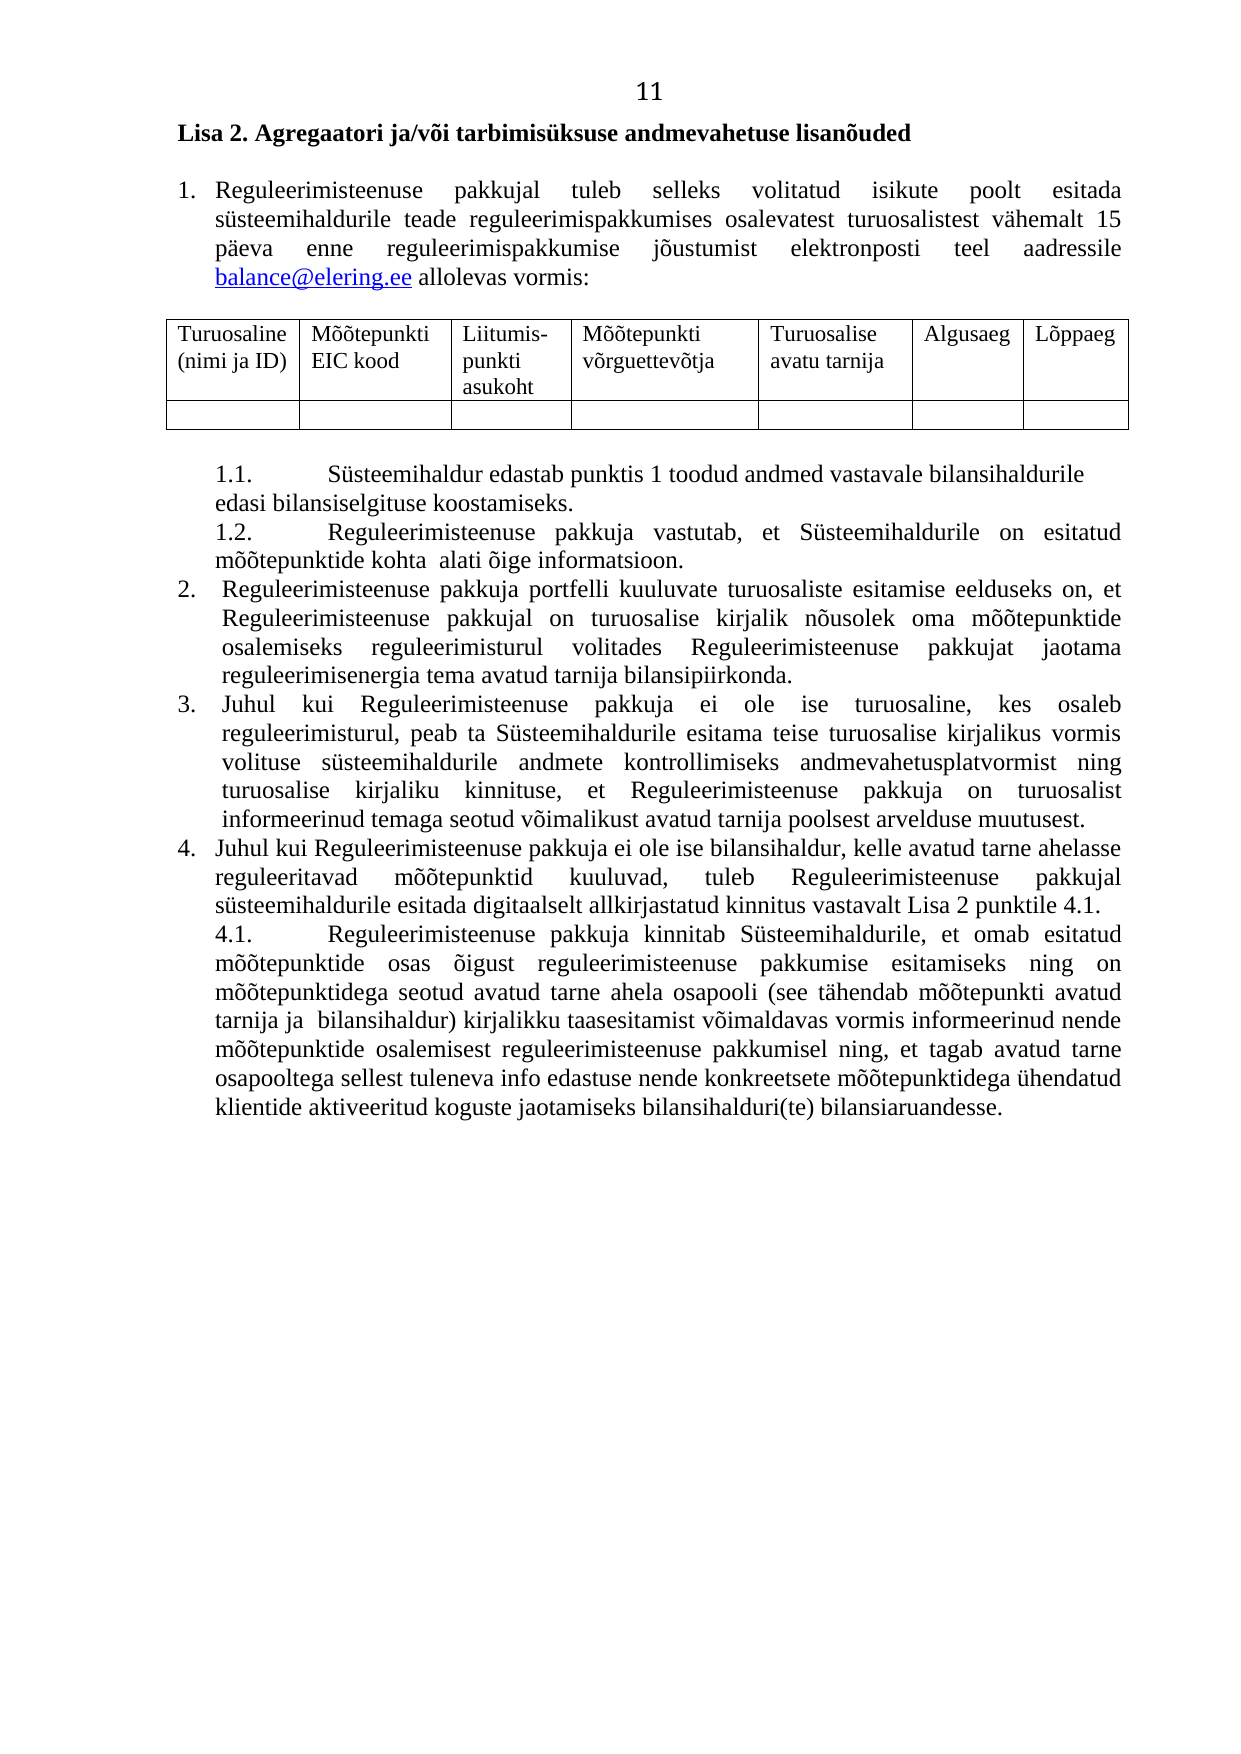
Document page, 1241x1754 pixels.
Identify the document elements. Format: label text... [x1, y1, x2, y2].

table_cell [300, 401, 451, 429]
table_header Mõõtepunkti EIC kood [300, 320, 451, 399]
table_header Turuosaline (nimi ja ID) [167, 320, 299, 399]
table_header Algusaeg [913, 320, 1023, 399]
table_header Mõõtepunkti võrguettevõtja [572, 320, 758, 399]
table_cell [1024, 401, 1128, 429]
table_header Turuosalise avatu tarnija [759, 320, 912, 399]
table_header Lõppaeg [1024, 320, 1128, 399]
list Juhul kui Reguleerimisteenuse pakkuja ei ole ise bilansihaldur, kelle avatud tarne ahelasse reguleeritavad mõõtepunktid kuuluvad, tuleb Reguleerimisteenuse pakkujal süsteemihaldurile esitada digitaalselt allkirjastatud kinnitus vastavalt Lisa 2 punktile 4.1. [177, 833, 1122, 919]
list Juhul kui Reguleerimisteenuse pakkuja ei ole ise turuosaline, kes osaleb reguleerimisturul, peab ta Süsteemihaldurile esitama teise turuosalise kirjalikus vormis volituse süsteemihaldurile andmete kontrollimiseks andmevahetusplatvormist ning turuosalise kirjaliku kinnituse, et Reguleerimisteenuse pakkuja on turuosalist informeerinud temaga seotud võimalikust avatud tarnija poolsest arvelduse muutusest. [177, 689, 1122, 833]
list Reguleerimisteenuse pakkuja portfelli kuuluvate turuosaliste esitamise eelduseks on, et Reguleerimisteenuse pakkujal on turuosalise kirjalik nõusolek oma mõõtepunktide osalemiseks reguleerimisturul volitades Reguleerimisteenuse pakkujat jaotama reguleerimisenergia tema avatud tarnija bilansipiirkonda. [177, 574, 1122, 689]
table_cell [759, 401, 912, 429]
list Süsteemihaldur edastab punktis 1 toodud andmed vastavale bilansihaldurile edasi bilansiselgituse koostamiseks. [215, 459, 1122, 517]
table_header Liitumis-punkti asukoht [452, 320, 571, 399]
list Reguleerimisteenuse pakkujal tuleb selleks volitatud isikute poolt esitada süsteemihaldurile teade reguleerimispakkumises osalevatest turuosalistest vähemalt 15 päeva enne reguleerimispakkumise jõustumist elektronposti teel aadressile balance@elering.ee allolevas vormis: [177, 176, 1122, 291]
table_cell [167, 401, 299, 429]
table_cell [452, 401, 571, 429]
list Reguleerimisteenuse pakkuja vastutab, et Süsteemihaldurile on esitatud mõõtepunktide kohta alati õige informatsioon. [215, 517, 1122, 574]
table_cell [913, 401, 1023, 429]
list Reguleerimisteenuse pakkuja kinnitab Süsteemihaldurile, et omab esitatud mõõtepunktide osas õigust reguleerimisteenuse pakkumise esitamiseks ning on mõõtepunktidega seotud avatud tarne ahela osapooli (see tähendab mõõtepunkti avatud tarnija ja bilansihaldur) kirjalikku taasesitamist võimaldavas vormis informeerinud nende mõõtepunktide osalemisest reguleerimisteenuse pakkumisel ning, et tagab avatud tarne osapooltega sellest tuleneva info edastuse nende konkreetsete mõõtepunktidega ühendatud klientide aktiveeritud koguste jaotamiseks bilansihalduri(te) bilansiaruandesse. [215, 919, 1122, 1120]
subtitle Lisa 2. Agregaatori ja/või tarbimisüksuse andmevahetuse lisanõuded [177, 118, 1122, 147]
table_cell [572, 401, 758, 429]
